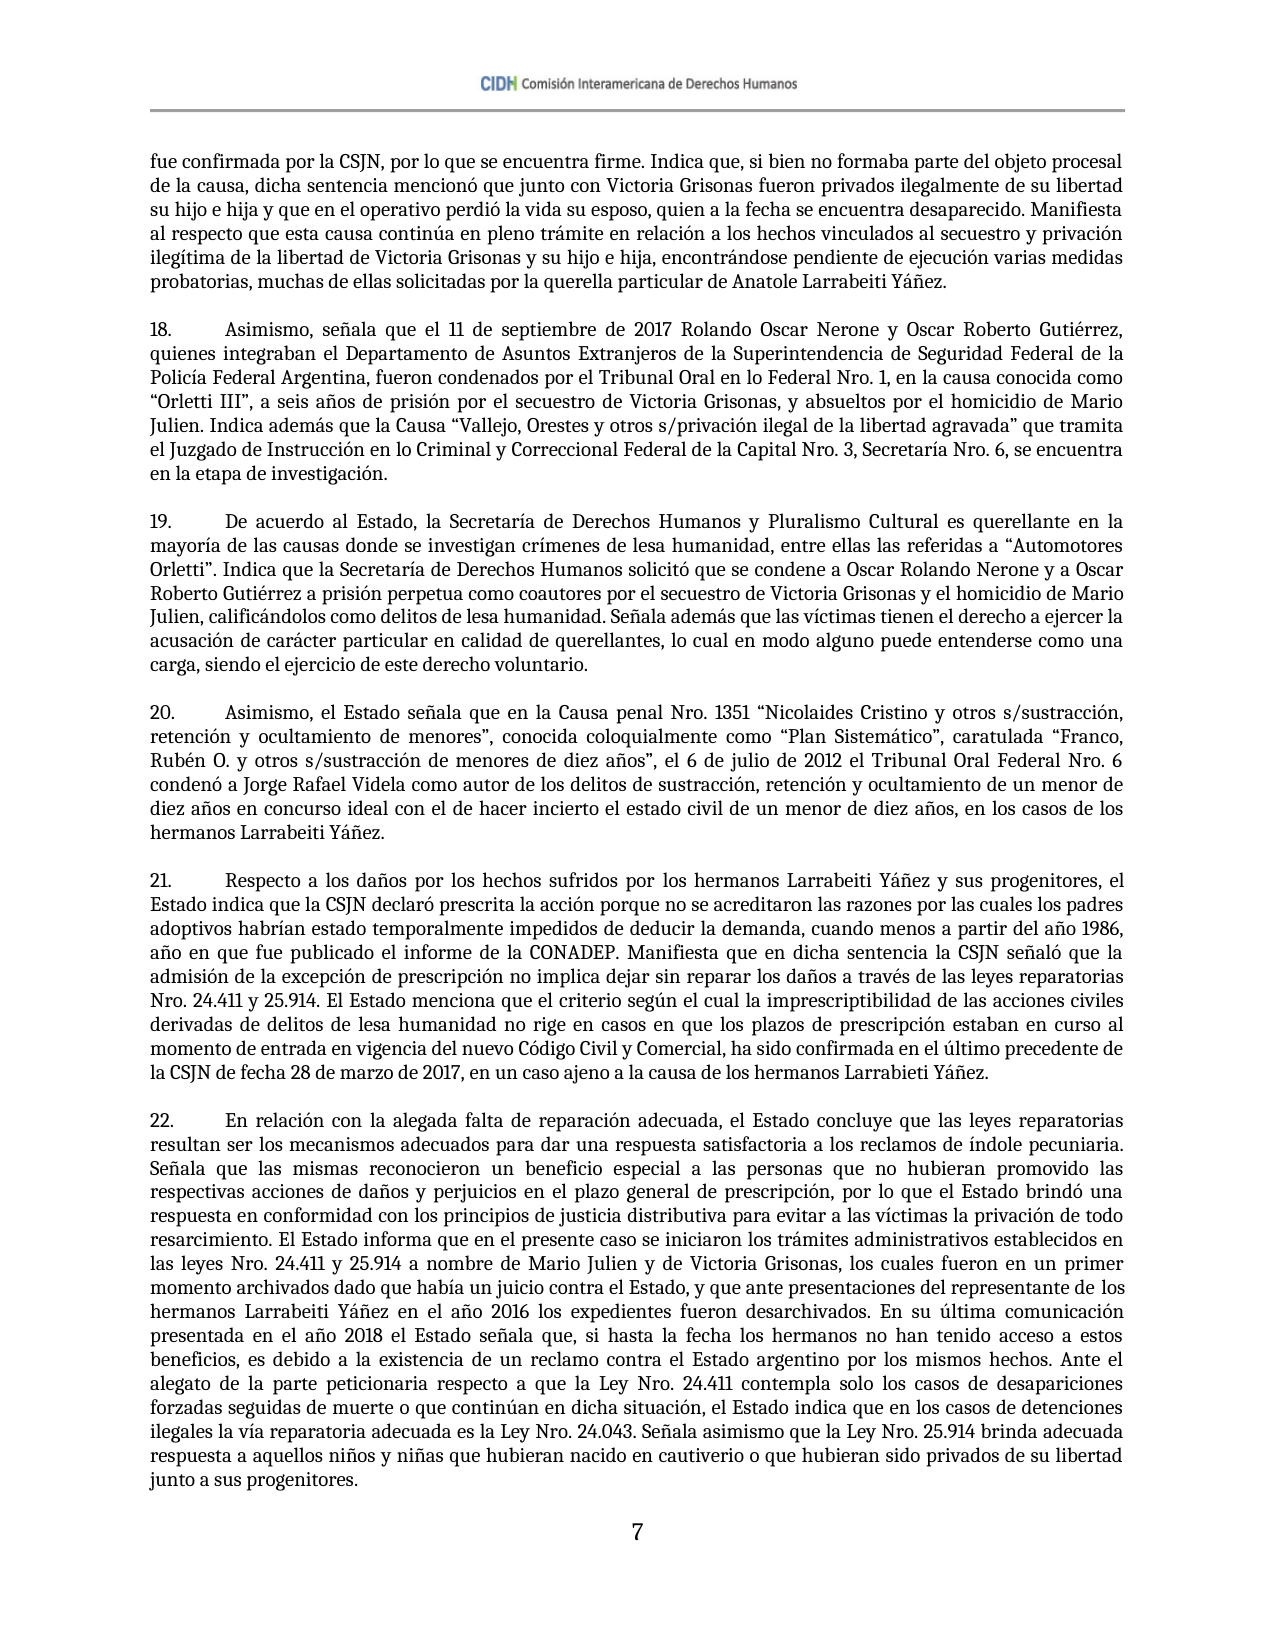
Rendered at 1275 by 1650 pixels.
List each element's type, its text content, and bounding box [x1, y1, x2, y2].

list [150, 150, 1125, 294]
list Asimismo, señala que el 11 de septiembre de 2017 Rolando Oscar Nerone y Oscar Roberto Gutiérrez, quienes integraban el Departamento de Asuntos Extranjeros de la Superintendencia de Seguridad Federal de la Policía Federal Argentina, fueron condenados por el Tribunal Oral en lo Federal Nro. 1, en la causa conocida como “Orletti III”, a seis años de prisión por el secuestro de Victoria Grisonas, y absueltos por el homicidio de Mario Julien. Indica además que la Causa “Vallejo, Orestes y otros s/privación ilegal de la libertad agravada” que tramita el Juzgado de Instrucción en lo Criminal y Correccional Federal de la Capital Nro. 3, Secretaría Nro. 6, se encuentra en la etapa de investigación. [150, 318, 1125, 485]
list Asimismo, el Estado señala que en la Causa penal Nro. 1351 “Nicolaides Cristino y otros s/sustracción, retención y ocultamiento de menores”, conocida coloquialmente como “Plan Sistemático”, caratulada “Franco, Rubén O. y otros s/sustracción de menores de diez años”, el 6 de julio de 2012 el Tribunal Oral Federal Nro. 6 condenó a Jorge Rafael Videla como autor de los delitos de sustracción, retención y ocultamiento de un menor de diez años en concurso ideal con el de hacer incierto el estado civil de un menor de diez años, en los casos de los hermanos Larrabeiti Yáñez. [150, 701, 1125, 845]
list Respecto a los daños por los hechos sufridos por los hermanos Larrabeiti Yáñez y sus progenitores, el Estado indica que la CSJN declaró prescrita la acción porque no se acreditaron las razones por las cuales los padres adoptivos habrían estado temporalmente impedidos de deducir la demanda, cuando menos a partir del año 1986, año en que fue publicado el informe de la CONADEP. Manifiesta que en dicha sentencia la CSJN señaló que la admisión de la excepción de prescripción no implica dejar sin reparar los daños a través de las leyes reparatorias Nro. 24.411 y 25.914. El Estado menciona que el criterio según el cual la imprescriptibilidad de las acciones civiles derivadas de delitos de lesa humanidad no rige en casos en que los plazos de prescripción estaban en curso al momento de entrada en vigencia del nuevo Código Civil y Comercial, ha sido confirmada en el último precedente de la CSJN de fecha 28 de marzo de 2017, en un caso ajeno a la causa de los hermanos Larrabieti Yáñez. [150, 869, 1125, 1084]
list En relación con la alegada falta de reparación adecuada, el Estado concluye que las leyes reparatorias resultan ser los mecanismos adecuados para dar una respuesta satisfactoria a los reclamos de índole pecuniaria. Señala que las mismas reconocieron un beneficio especial a las personas que no hubieran promovido las respectivas acciones de daños y perjuicios en el plazo general de prescripción, por lo que el Estado brindó una respuesta en conformidad con los principios de justicia distributiva para evitar a las víctimas la privación de todo resarcimiento. El Estado informa que en el presente caso se iniciaron los trámites administrativos establecidos en las leyes Nro. 24.411 y 25.914 a nombre de Mario Julien y de Victoria Grisonas, los cuales fueron en un primer momento archivados dado que había un juicio contra el Estado, y que ante presentaciones del representante de los hermanos Larrabeiti Yáñez en el año 2016 los expedientes fueron desarchivados. En su última comunicación presentada en el año 2018 el Estado señala que, si hasta la fecha los hermanos no han tenido acceso a estos beneficios, es debido a la existencia de un reclamo contra el Estado argentino por los mismos hechos. Ante el alegato de la parte peticionaria respecto a que la Ley Nro. 24.411 contempla solo los casos de desapariciones forzadas seguidas de muerte o que continúan en dicha situación, el Estado indica que en los casos de detenciones ilegales la vía reparatoria adecuada es la Ley Nro. 24.043. Señala asimismo que la Ley Nro. 25.914 brinda adecuada respuesta a aquellos niños y niñas que hubieran nacido en cautiverio o que hubieran sido privados de su libertad junto a sus progenitores. [150, 1108, 1125, 1492]
list De acuerdo al Estado, la Secretaría de Derechos Humanos y Pluralismo Cultural es querellante en la mayoría de las causas donde se investigan crímenes de lesa humanidad, entre ellas las referidas a “Automotores Orletti”. Indica que la Secretaría de Derechos Humanos solicitó que se condene a Oscar Rolando Nerone y a Oscar Roberto Gutiérrez a prisión perpetua como coautores por el secuestro de Victoria Grisonas y el homicidio de Mario Julien, calificándolos como delitos de lesa humanidad. Señala además que las víctimas tienen el derecho a ejercer la acusación de carácter particular en calidad de querellantes, lo cual en modo alguno puede entenderse como una carga, siendo el ejercicio de este derecho voluntario. [150, 509, 1125, 677]
picture [475, 75, 800, 93]
